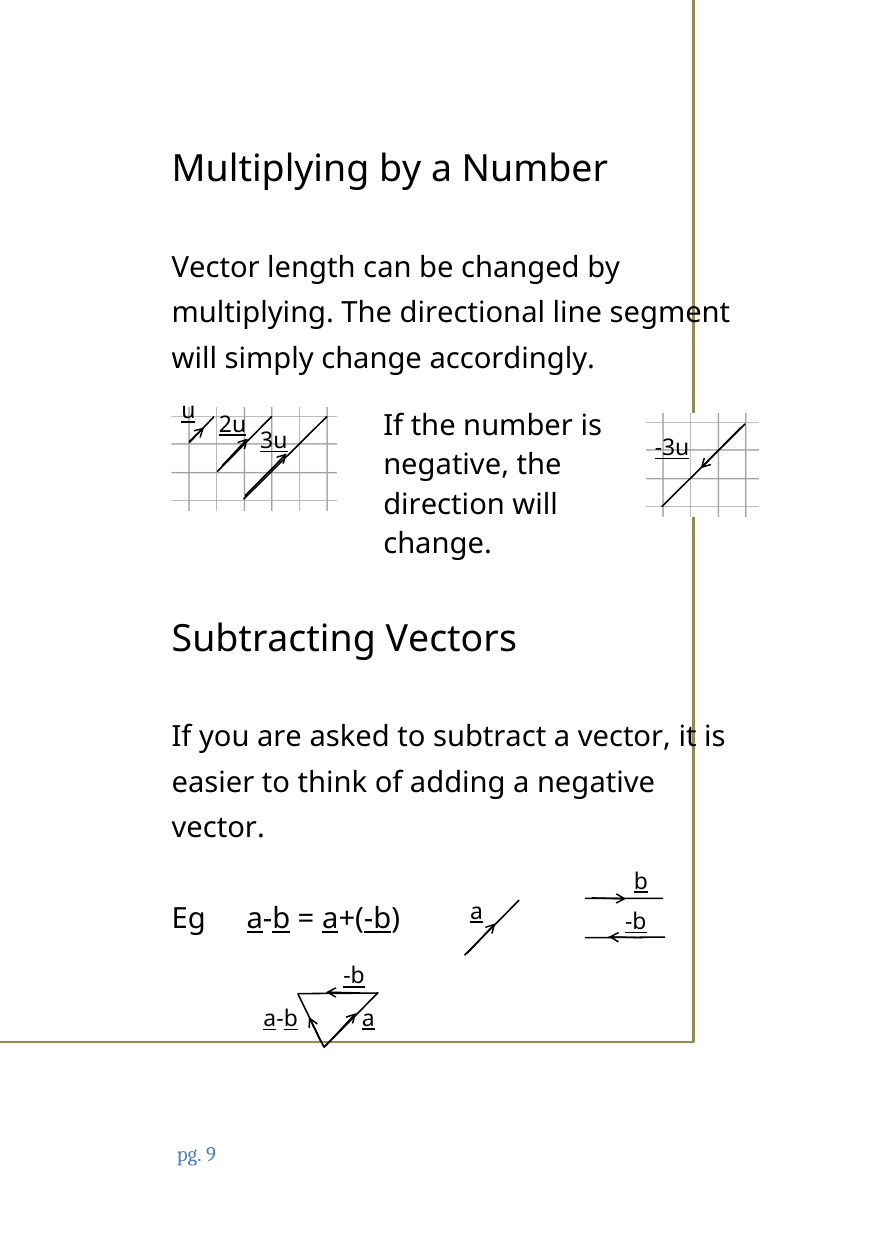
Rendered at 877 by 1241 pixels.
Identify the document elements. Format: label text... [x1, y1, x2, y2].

text Eg a-b = a+(-b) [171, 898, 735, 937]
text Vector length can be changed by multiplying. The directional line segment will simply change accordingly. [171, 246, 735, 377]
text If you are asked to subtract a vector, it is easier to think of adding a negative vector. [171, 715, 735, 846]
text Multiplying by a Number [171, 142, 735, 193]
text Subtracting Vectors [171, 611, 735, 662]
picture [185, 407, 191, 417]
picture [171, 407, 337, 511]
picture [646, 413, 759, 517]
